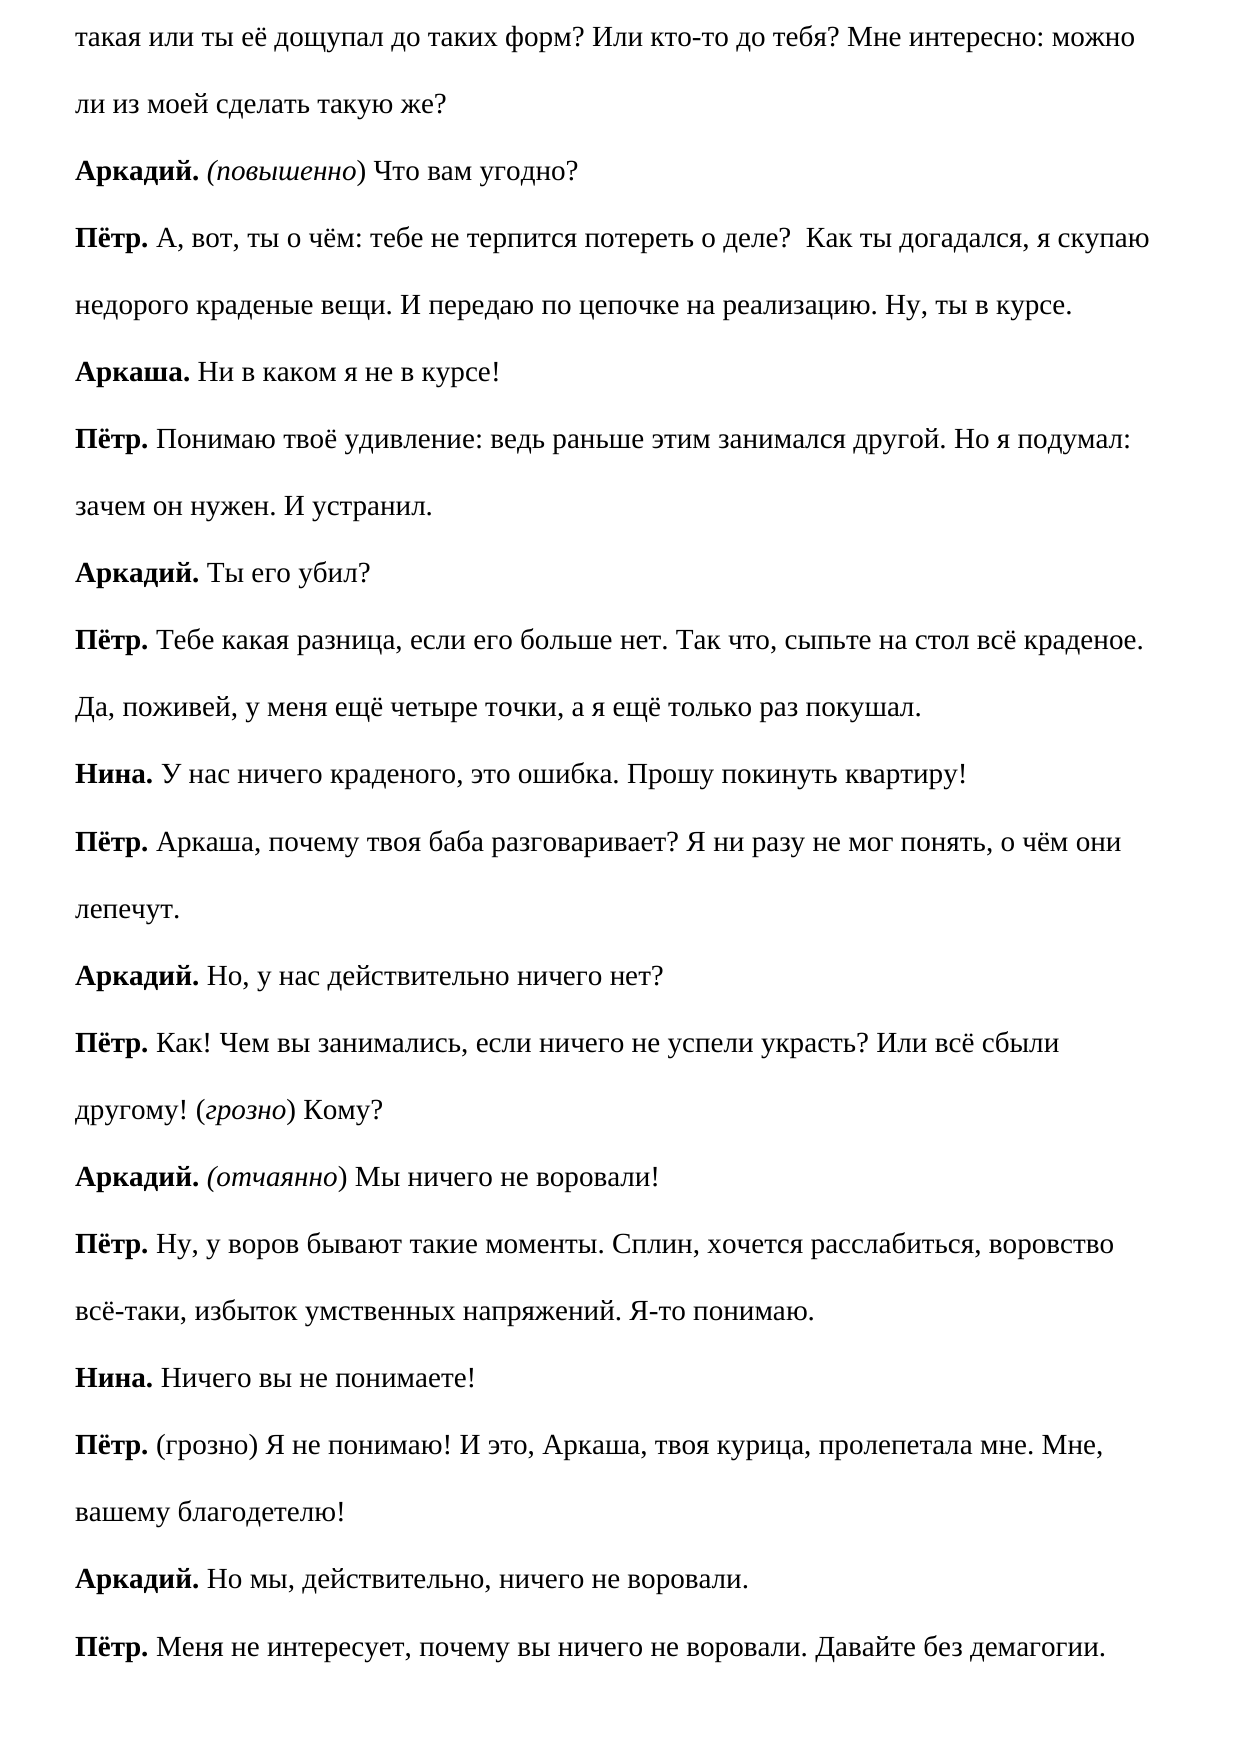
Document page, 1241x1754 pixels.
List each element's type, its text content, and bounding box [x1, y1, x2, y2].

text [75, 19, 1152, 119]
text Аркадий. Но, у нас действительно ничего нет? [75, 958, 1152, 991]
text Пётр. Ну, у воров бывают такие моменты. Сплин, хочется расслабиться, воровство всё-таки, избыток умственных напряжений. Я-то понимаю. [75, 1226, 1152, 1327]
text Пётр. (грозно) Я не понимаю! И это, Аркаша, твоя курица, пролепетала мне. Мне, вашему благодетелю! [75, 1427, 1152, 1528]
text Нина. У нас ничего краденого, это ошибка. Прошу покинуть квартиру! [75, 757, 1152, 790]
text Аркадий. (отчаянно) Мы ничего не воровали! [75, 1159, 1152, 1193]
text Пётр. Понимаю твоё удивление: ведь раньше этим занимался другой. Но я подумал: зачем он нужен. И устранил. [75, 421, 1152, 522]
text Пётр. А, вот, ты о чём: тебе не терпится потереть о деле? Как ты догадался, я скупаю недорого краденые вещи. И передаю по цепочке на реализацию. Ну, ты в курсе. [75, 220, 1152, 321]
text Аркадий. Но мы, действительно, ничего не воровали. [75, 1562, 1152, 1595]
text Аркаша. Ни в каком я не в курсе! [75, 354, 1152, 388]
text Нина. Ничего вы не понимаете! [75, 1360, 1152, 1394]
text Пётр. Как! Чем вы занимались, если ничего не успели украсть? Или всё сбыли другому! (грозно) Кому? [75, 1025, 1152, 1126]
text Пётр. Тебе какая разница, если его больше нет. Так что, сыпьте на стол всё краденое. Да, поживей, у меня ещё четыре точки, а я ещё только раз покушал. [75, 622, 1152, 723]
text Пётр. Аркаша, почему твоя баба разговаривает? Я ни разу не мог понять, о чём они лепечут. [75, 824, 1152, 924]
text Аркадий. (повышенно) Что вам угодно? [75, 153, 1152, 186]
text Пётр. Меня не интересует, почему вы ничего не воровали. Давайте без демагогии. [75, 1629, 1152, 1662]
text Аркадий. Ты его убил? [75, 555, 1152, 589]
